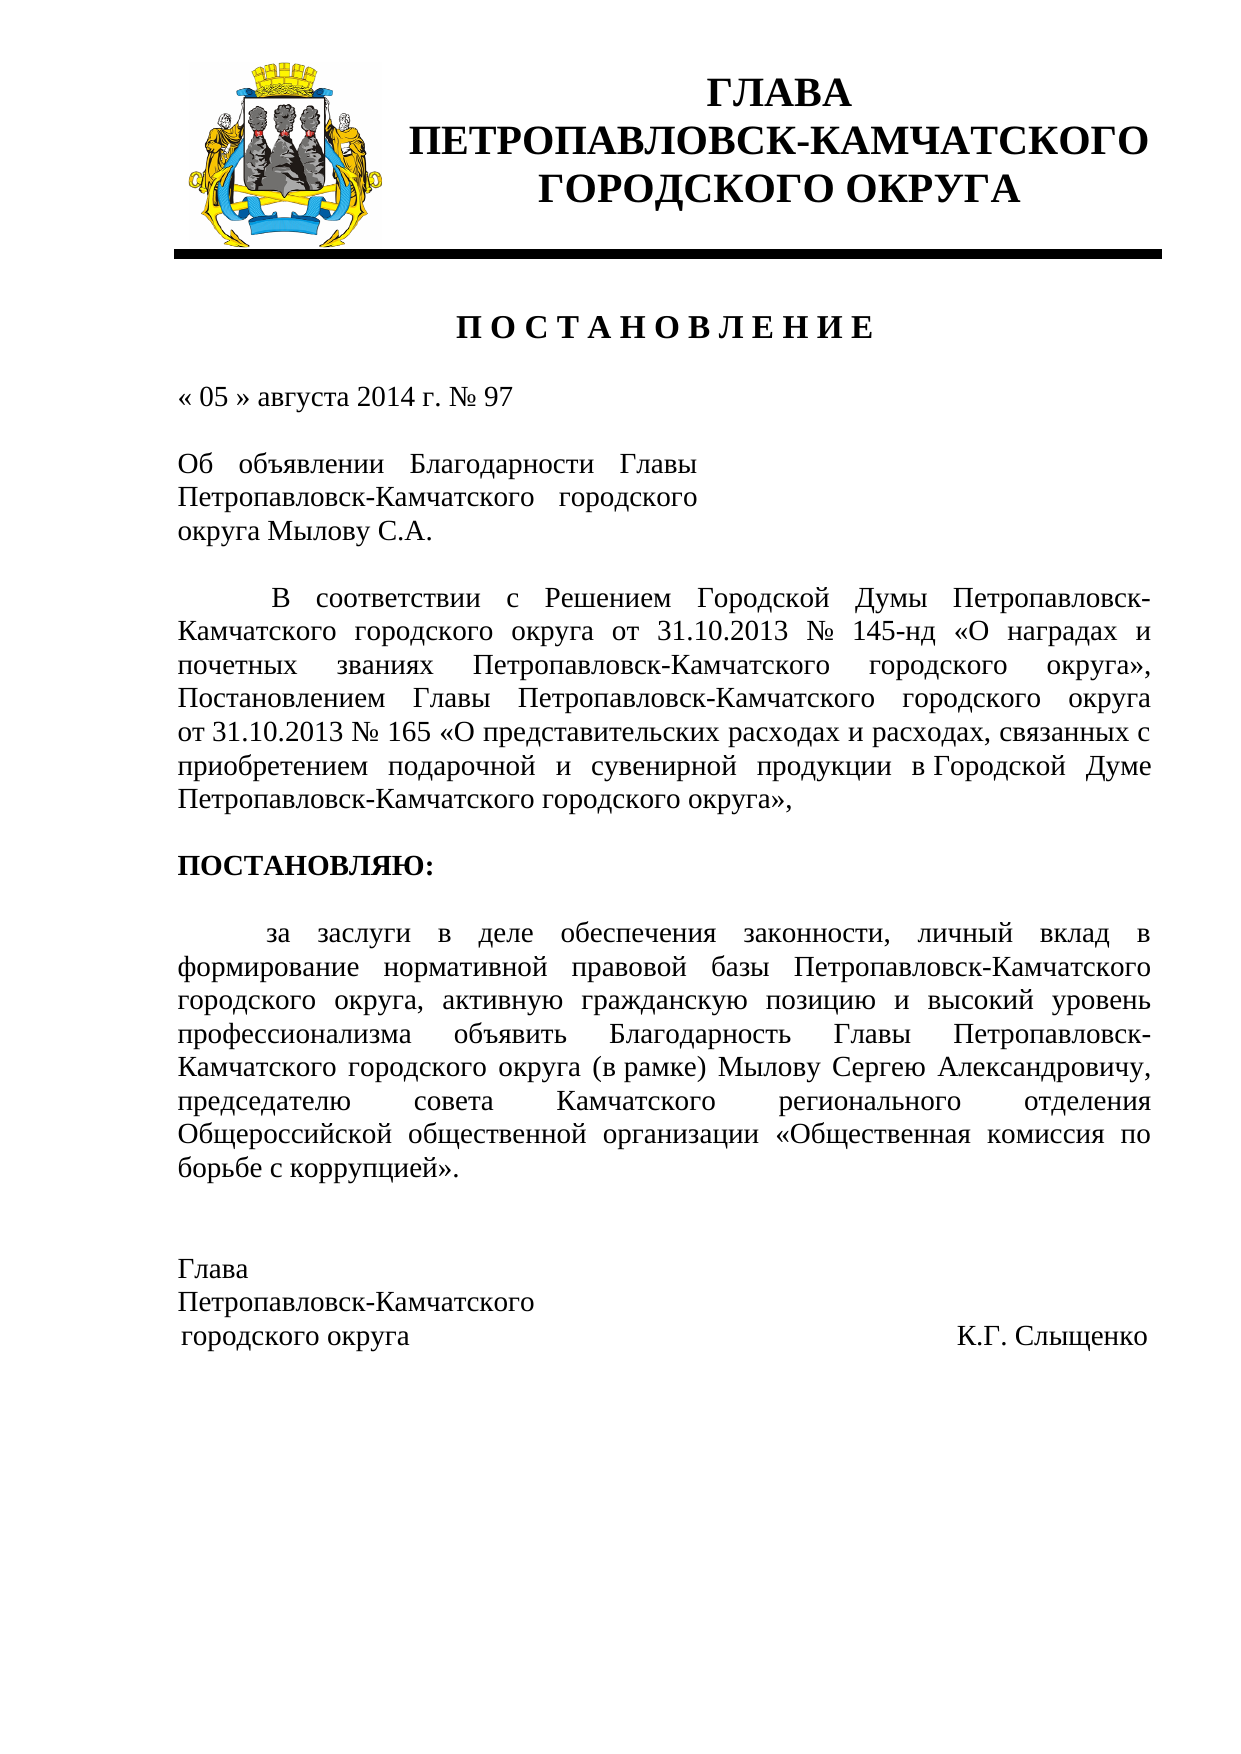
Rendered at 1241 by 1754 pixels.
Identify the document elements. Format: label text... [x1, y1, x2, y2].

table_cell Об объявлении Благодарности Главы Петропавловск-Камчатского городского округа Мылову С.А. [166, 412, 709, 546]
text Глава [177, 1251, 1152, 1284]
text В соответствии с Решением Городской Думы Петропавловск-Камчатского городского округа от 31.10.2013 № 145-нд «О наградах и почетных званиях Петропавловск-Камчатского городского округа», Постановлением Главы Петропавловск-Камчатского городского округа от 31.10.2013 № 165 «О представительских расходах и расходах, связанных с приобретением подарочной и сувенирной продукции в Городской Думе Петропавловск-Камчатского городского округа», [177, 580, 1152, 815]
table_header ГЛАВА ПЕТРОПАВЛОВСК-КАМЧАТСКОГО ГОРОДСКОГО ОКРУГА [395, 52, 1163, 249]
picture [188, 62, 383, 249]
text Петропавловск-Камчатского [177, 1284, 1152, 1318]
text городского округа К.Г. Слыщенко [177, 1318, 1152, 1351]
list за заслуги в деле обеспечения законности, личный вклад в формирование нормативной правовой базы Петропавловск-Камчатского городского округа, активную гражданскую позицию и высокий уровень профессионализма объявить Благодарность Главы Петропавловск-Камчатского городского округа (в рамке) Мылову Сергею Александровичу, председателю совета Камчатского регионального отделения Общероссийской общественной организации «Общественная комиссия по борьбе с коррупцией». [177, 915, 1152, 1184]
table_header « 05 » августа 2014 г. № 97 [166, 379, 709, 412]
text П О С Т А Н О В Л Е Н И Е [177, 307, 1152, 345]
table_header [177, 52, 395, 249]
text ПОСТАНОВЛЯЮ: [177, 848, 1152, 882]
table_cell [177, 249, 1163, 283]
